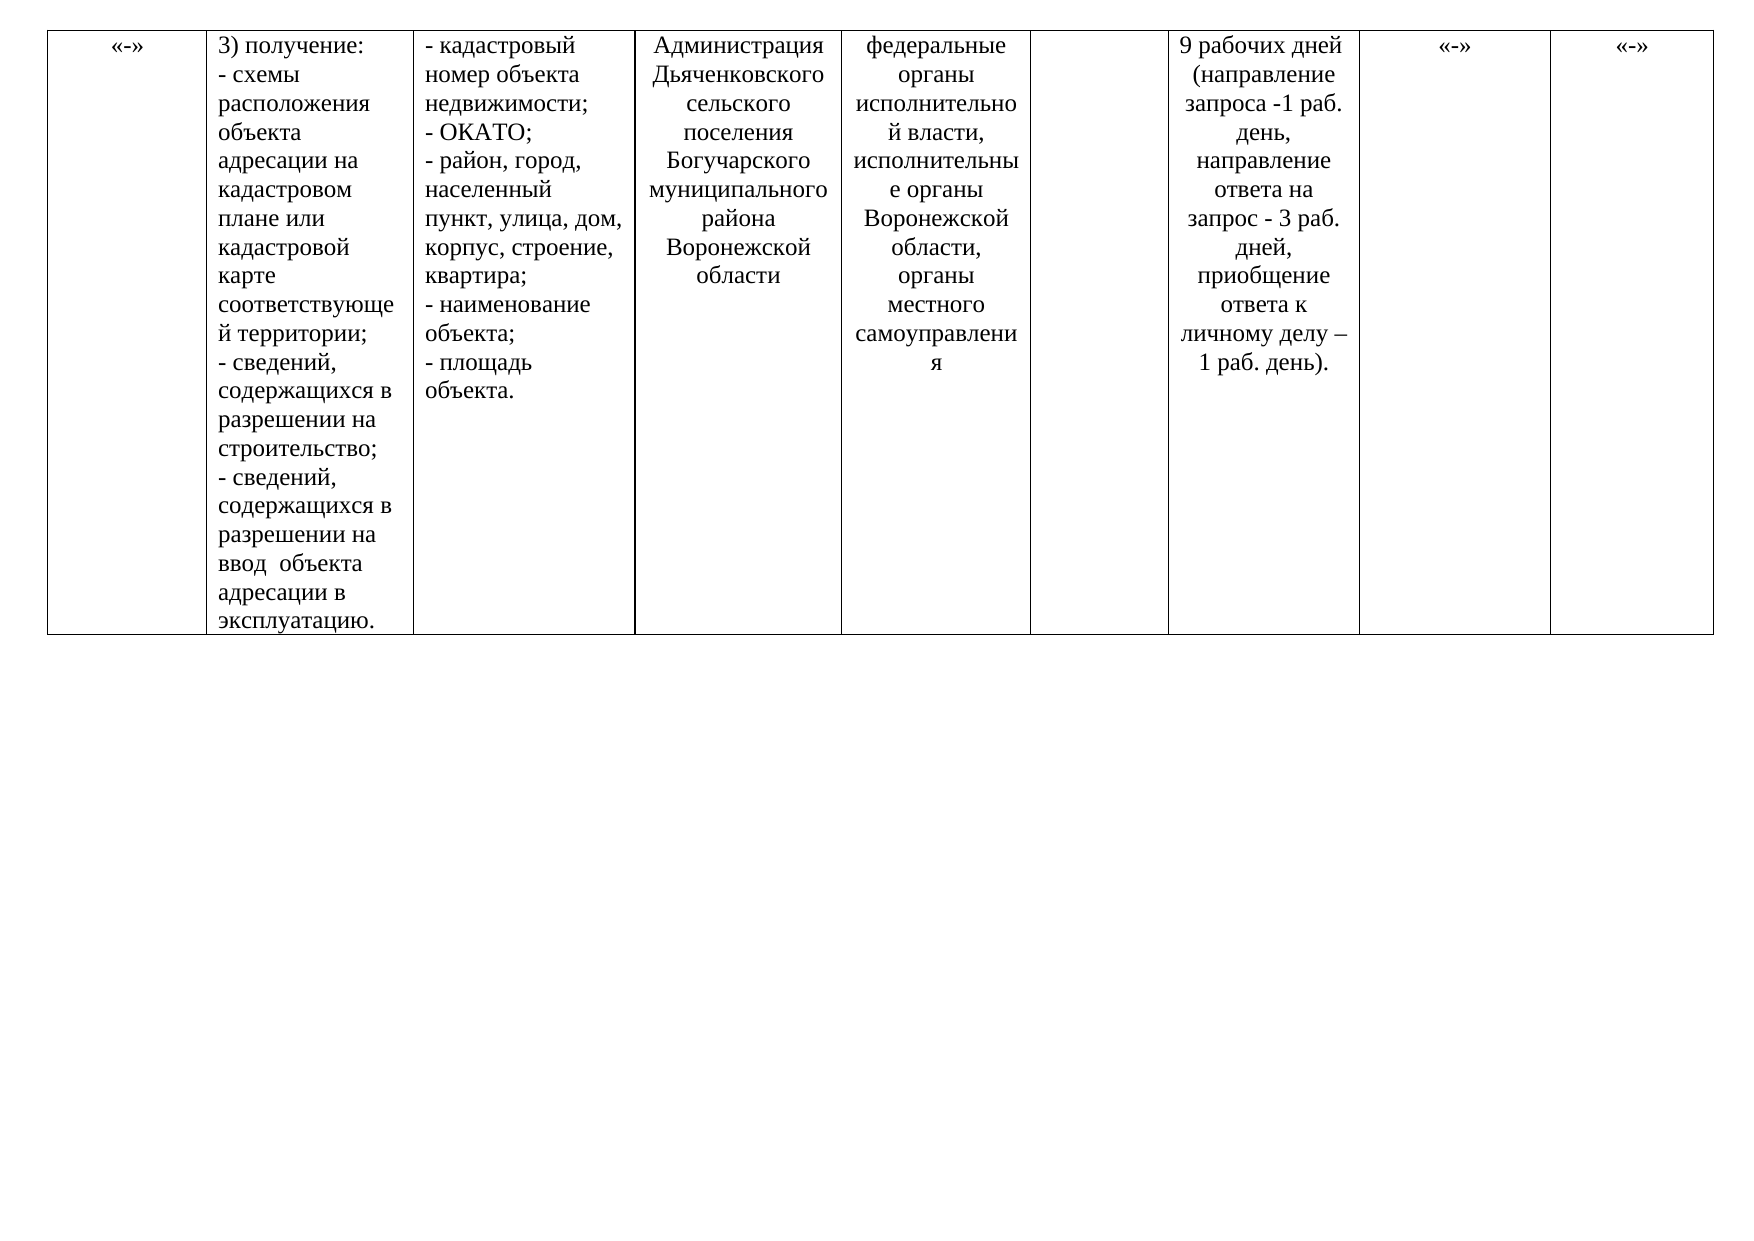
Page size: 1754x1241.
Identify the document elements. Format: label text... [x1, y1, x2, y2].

table_cell АдминистрацияДьяченковского сельского поселения Богучарского муниципального района Воронежской области [636, 31, 841, 634]
table_cell «-» [1360, 31, 1550, 634]
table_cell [414, 31, 634, 634]
table_cell 3) получение: - схемы расположения объекта адресации на кадастровом плане или кадастровой карте соответствующей территории; - сведений, содержащихся в разрешении на строительство; - сведений, содержащихся в разрешении на ввод объекта адресации в эксплуатацию. [207, 31, 413, 634]
table_cell 9 рабочих дней (направление запроса -1 раб. день, направление ответа на запрос - 3 раб. дней, приобщение ответа к личному делу – 1 раб. день). [1169, 31, 1359, 634]
table_cell [1031, 31, 1168, 634]
table_cell «-» [1551, 31, 1713, 634]
table_cell «-» [48, 31, 206, 634]
table_cell федеральные органы исполнительной власти, исполнительные органы Воронежской области, органы местного самоуправления [842, 31, 1030, 634]
